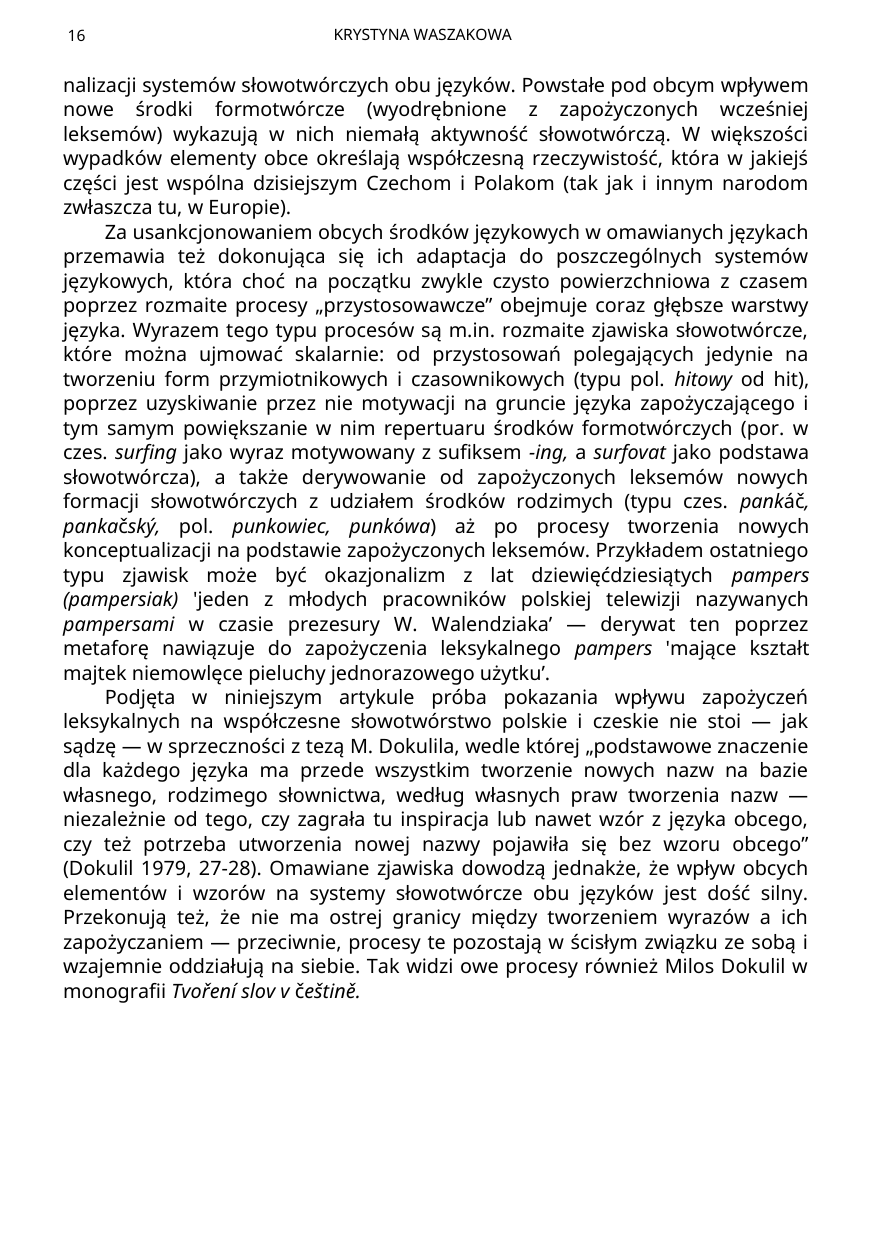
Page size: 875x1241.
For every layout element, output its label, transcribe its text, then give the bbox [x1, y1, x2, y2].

text Za usankcjonowaniem obcych środków językowych w omawianych językach przemawia też dokonująca się ich adaptacja do poszczególnych systemów językowych, która choć na początku zwykle czysto powierzchniowa z czasem poprzez rozmaite procesy „przystosowawcze” obejmuje coraz głębsze warstwy języka. Wyrazem tego typu procesów są m.in. rozmaite zjawiska słowotwórcze, które można ujmować skalarnie: od przystosowań polegających jedynie na tworzeniu form przymiotnikowych i czasownikowych (typu pol. hitowy od hit), poprzez uzyskiwanie przez nie motywacji na gruncie języka zapożyczającego i tym samym powiększanie w nim repertuaru środków formotwórczych (por. w czes. surfing jako wyraz motywowany z sufiksem -ing, a surfovat jako podstawa słowotwórcza), a także derywowanie od zapożyczonych leksemów nowych formacji słowotwórczych z udziałem środków rodzimych (typu czes. pankáč, pankačský, pol. punkowiec, punkówa) aż po procesy tworzenia nowych konceptualizacji na podstawie zapożyczonych leksemów. Przykładem ostatniego typu zjawisk może być okazjonalizm z lat dziewięćdziesiątych pampers (pampersiak) 'jeden z młodych pracowników polskiej telewizji nazywanych pampersami w czasie prezesury W. Walendziaka’ — derywat ten poprzez metaforę nawiązuje do zapożyczenia leksykalnego pampers 'mające kształt majtek niemowlęce pieluchy jednorazowego użytku’. [63, 220, 809, 685]
text nalizacji systemów słowotwórczych obu języków. Powstałe pod obcym wpływem nowe środki formotwórcze (wyodrębnione z zapożyczonych wcześniej leksemów) wykazują w nich niemałą aktywność słowotwórczą. W większości wypadków elementy obce określają współczesną rzeczywistość, która w jakiejś części jest wspólna dzisiejszym Czechom i Polakom (tak jak i innym narodom zwłaszcza tu, w Europie). [63, 73, 809, 220]
text KRYSTYNA WASZAKOWA [333, 27, 512, 43]
text Podjęta w niniejszym artykule próba pokazania wpływu zapożyczeń leksykalnych na współczesne słowotwórstwo polskie i czeskie nie stoi — jak sądzę — w sprzeczności z tezą M. Dokulila, wedle której „podstawowe znaczenie dla każdego języka ma przede wszystkim tworzenie nowych nazw na bazie własnego, rodzimego słownictwa, według własnych praw tworzenia nazw — niezależnie od tego, czy zagrała tu inspiracja lub nawet wzór z języka obcego, czy też potrzeba utworzenia nowej nazwy pojawiła się bez wzoru obcego” (Dokulil 1979, 27-28). Omawiane zjawiska dowodzą jednakże, że wpływ obcych elementów i wzorów na systemy słowotwórcze obu języków jest dość silny. Przekonują też, że nie ma ostrej granicy między tworzeniem wyrazów a ich zapożyczaniem — przeciwnie, procesy te pozostają w ścisłym związku ze sobą i wzajemnie oddziałują na siebie. Tak widzi owe procesy również Milos Dokulil w monografii Tvoření slov v češtině. [63, 685, 809, 1003]
text 16 [67, 29, 85, 44]
